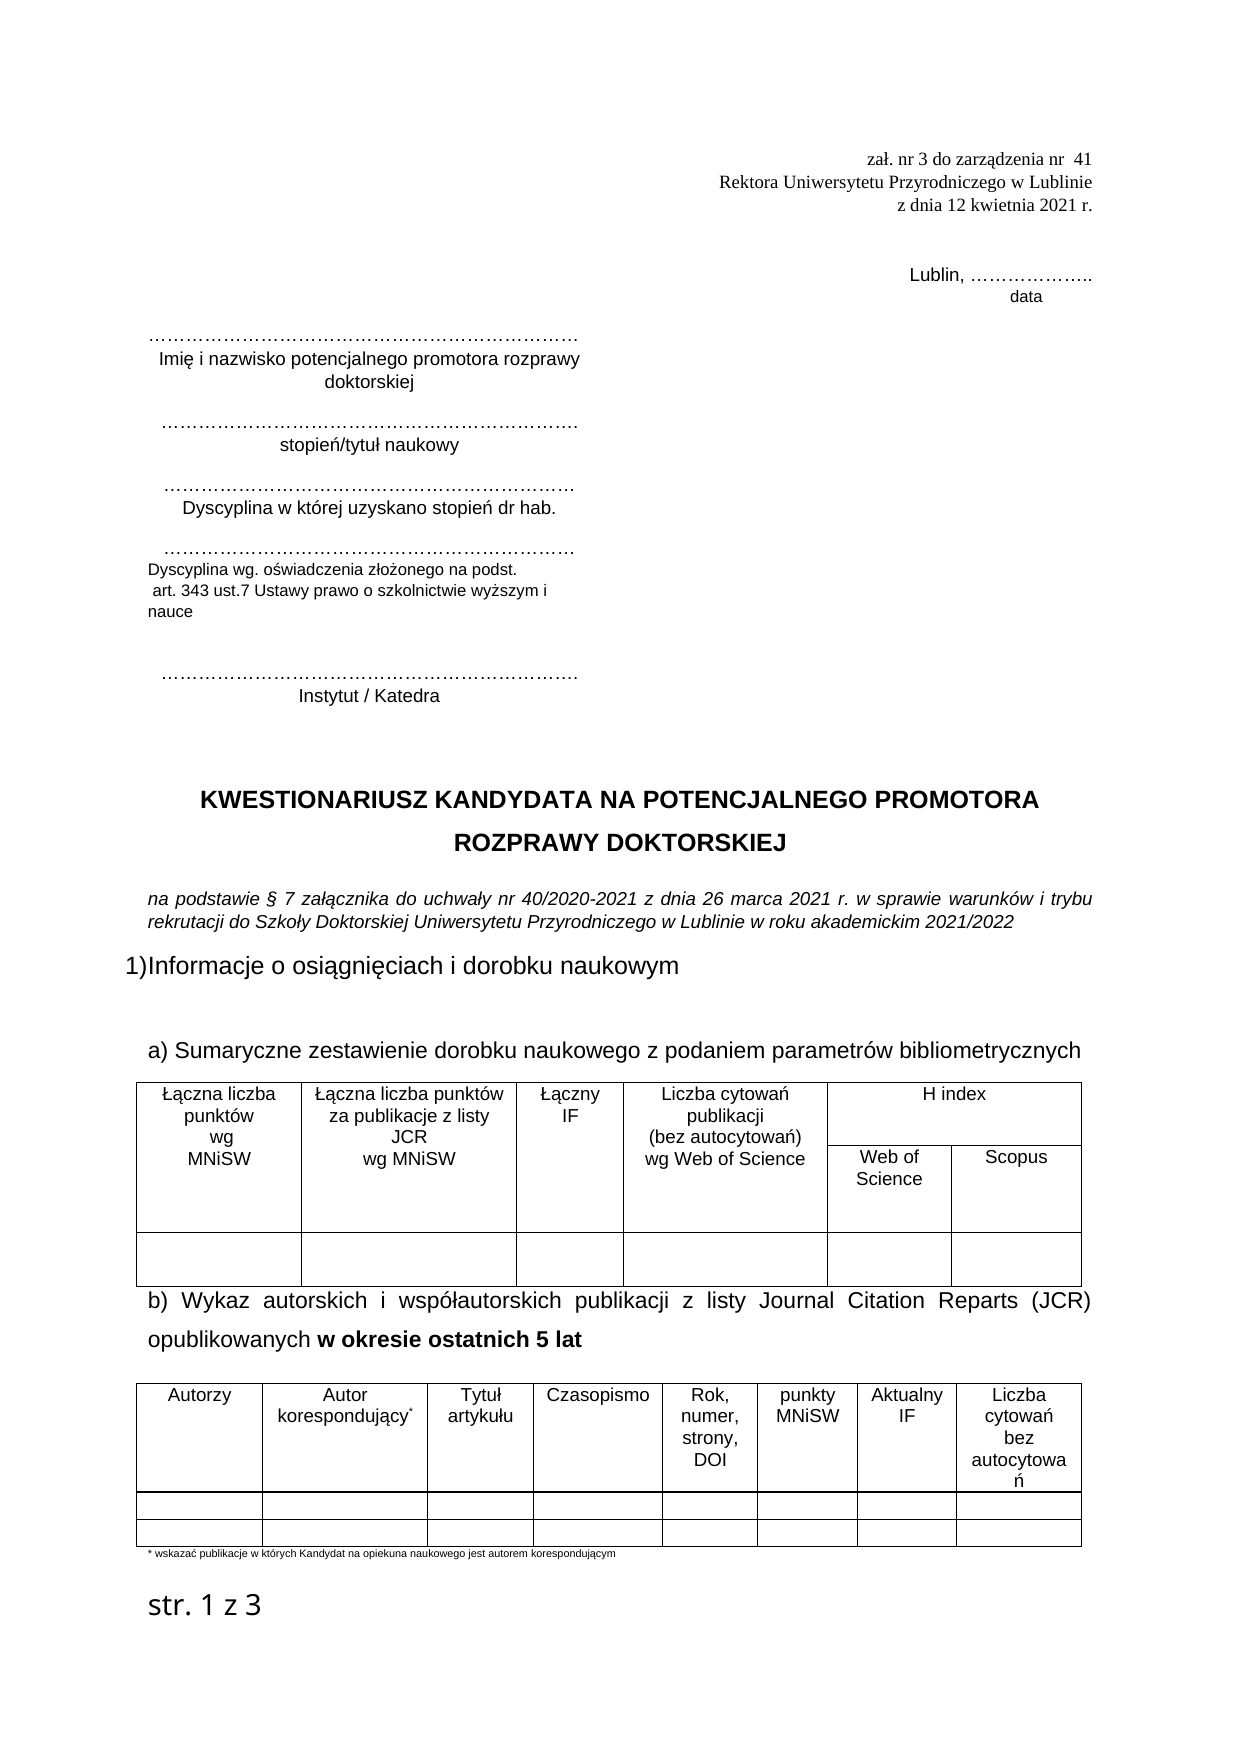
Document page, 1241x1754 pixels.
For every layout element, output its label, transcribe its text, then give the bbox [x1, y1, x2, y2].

table_header Łączna liczba punktów za publikacje z listy JCR wg MNiSW [302, 1083, 516, 1232]
table_header Czasopismo [534, 1384, 662, 1491]
text a) Sumaryczne zestawienie dorobku naukowego z podaniem parametrów bibliometrycznych [148, 1037, 1093, 1063]
table_cell [428, 1493, 533, 1519]
table_cell [828, 1233, 951, 1286]
table_header Aktualny IF [858, 1384, 956, 1491]
text Rektora Uniwersytetu Przyrodniczego w Lublinie [148, 171, 1093, 192]
table_cell [758, 1520, 857, 1546]
table_header Rok, numer, strony, DOI [663, 1384, 757, 1491]
text …………………………………………………………. [148, 411, 591, 432]
text Instytut / Katedra [148, 685, 591, 707]
table_header Liczba cytowań publikacji (bez autocytowań) wg Web of Science [624, 1083, 827, 1232]
table_cell [957, 1493, 1081, 1519]
text Dyscyplina wg. oświadczenia złożonego na podst. [148, 560, 591, 579]
table_header Liczba cytowań bez autocytowań [957, 1384, 1081, 1491]
text na podstawie § 7 załącznika do uchwały nr 40/2020-2021 z dnia 26 marca 2021 r. w sprawie warunków i trybu rekrutacji do Szkoły Doktorskiej Uniwersytetu Przyrodniczego w Lublinie w roku akademickim 2021/2022 [148, 888, 1093, 932]
table_header Autor korespondujący* [263, 1384, 427, 1491]
table_cell [534, 1520, 662, 1546]
text ………………………………………………………… [148, 474, 591, 495]
table_cell [663, 1493, 757, 1519]
table_cell [137, 1520, 262, 1546]
table_cell [858, 1520, 956, 1546]
table_header punkty MNiSW [758, 1384, 857, 1491]
table_cell [858, 1493, 956, 1519]
text data [960, 287, 1093, 306]
list Informacje o osiągnięciach i dorobku naukowym [125, 951, 1093, 979]
table_cell [263, 1520, 427, 1546]
table_header Autorzy [137, 1384, 262, 1491]
table_cell [137, 1493, 262, 1519]
table_cell [137, 1233, 301, 1286]
table_header Tytuł artykułu [428, 1384, 533, 1491]
table_cell Scopus [952, 1146, 1081, 1232]
table_header Łączna liczba punktów wg MNiSW [137, 1083, 301, 1232]
text Lublin, ……………….. [148, 264, 1093, 285]
table_cell [428, 1520, 533, 1546]
text Imię i nazwisko potencjalnego promotora rozprawy doktorskiej [148, 347, 591, 392]
table_cell [302, 1233, 516, 1286]
text Dyscyplina w której uzyskano stopień dr hab. [148, 497, 591, 518]
table_cell [263, 1493, 427, 1519]
text * wskazać publikacje w których Kandydat na opiekuna naukowego jest autorem korespondującym [148, 1547, 1093, 1569]
text …………………………………………………………. [148, 662, 591, 683]
table_header H index [828, 1083, 1081, 1145]
text ………………………………………………………… [148, 537, 591, 558]
text zał. nr 3 do zarządzenia nr 41 [148, 148, 1093, 169]
text stopień/tytuł naukowy [148, 434, 591, 455]
text KWESTIONARIUSZ KANDYDATA NA POTENCJALNEGO PROMOTORA ROZPRAWY DOKTORSKIEJ [148, 785, 1093, 857]
table_cell Web of Science [828, 1146, 951, 1232]
text …………………………………………………………… [148, 324, 1093, 346]
table_header Łączny IF [517, 1083, 623, 1232]
table_cell [952, 1233, 1081, 1286]
text art. 343 ust.7 Ustawy prawo o szkolnictwie wyższym i nauce [148, 581, 591, 621]
table_cell [663, 1520, 757, 1546]
table_cell [957, 1520, 1081, 1546]
text z dnia 12 kwietnia 2021 r. [148, 194, 1093, 216]
table_cell [758, 1493, 857, 1519]
table_cell [624, 1233, 827, 1286]
table_cell [517, 1233, 623, 1286]
text b) Wykaz autorskich i współautorskich publikacji z listy Journal Citation Reparts (JCR) opublikowanych w okresie ostatnich 5 lat [148, 1287, 1093, 1353]
table_cell [534, 1493, 662, 1519]
